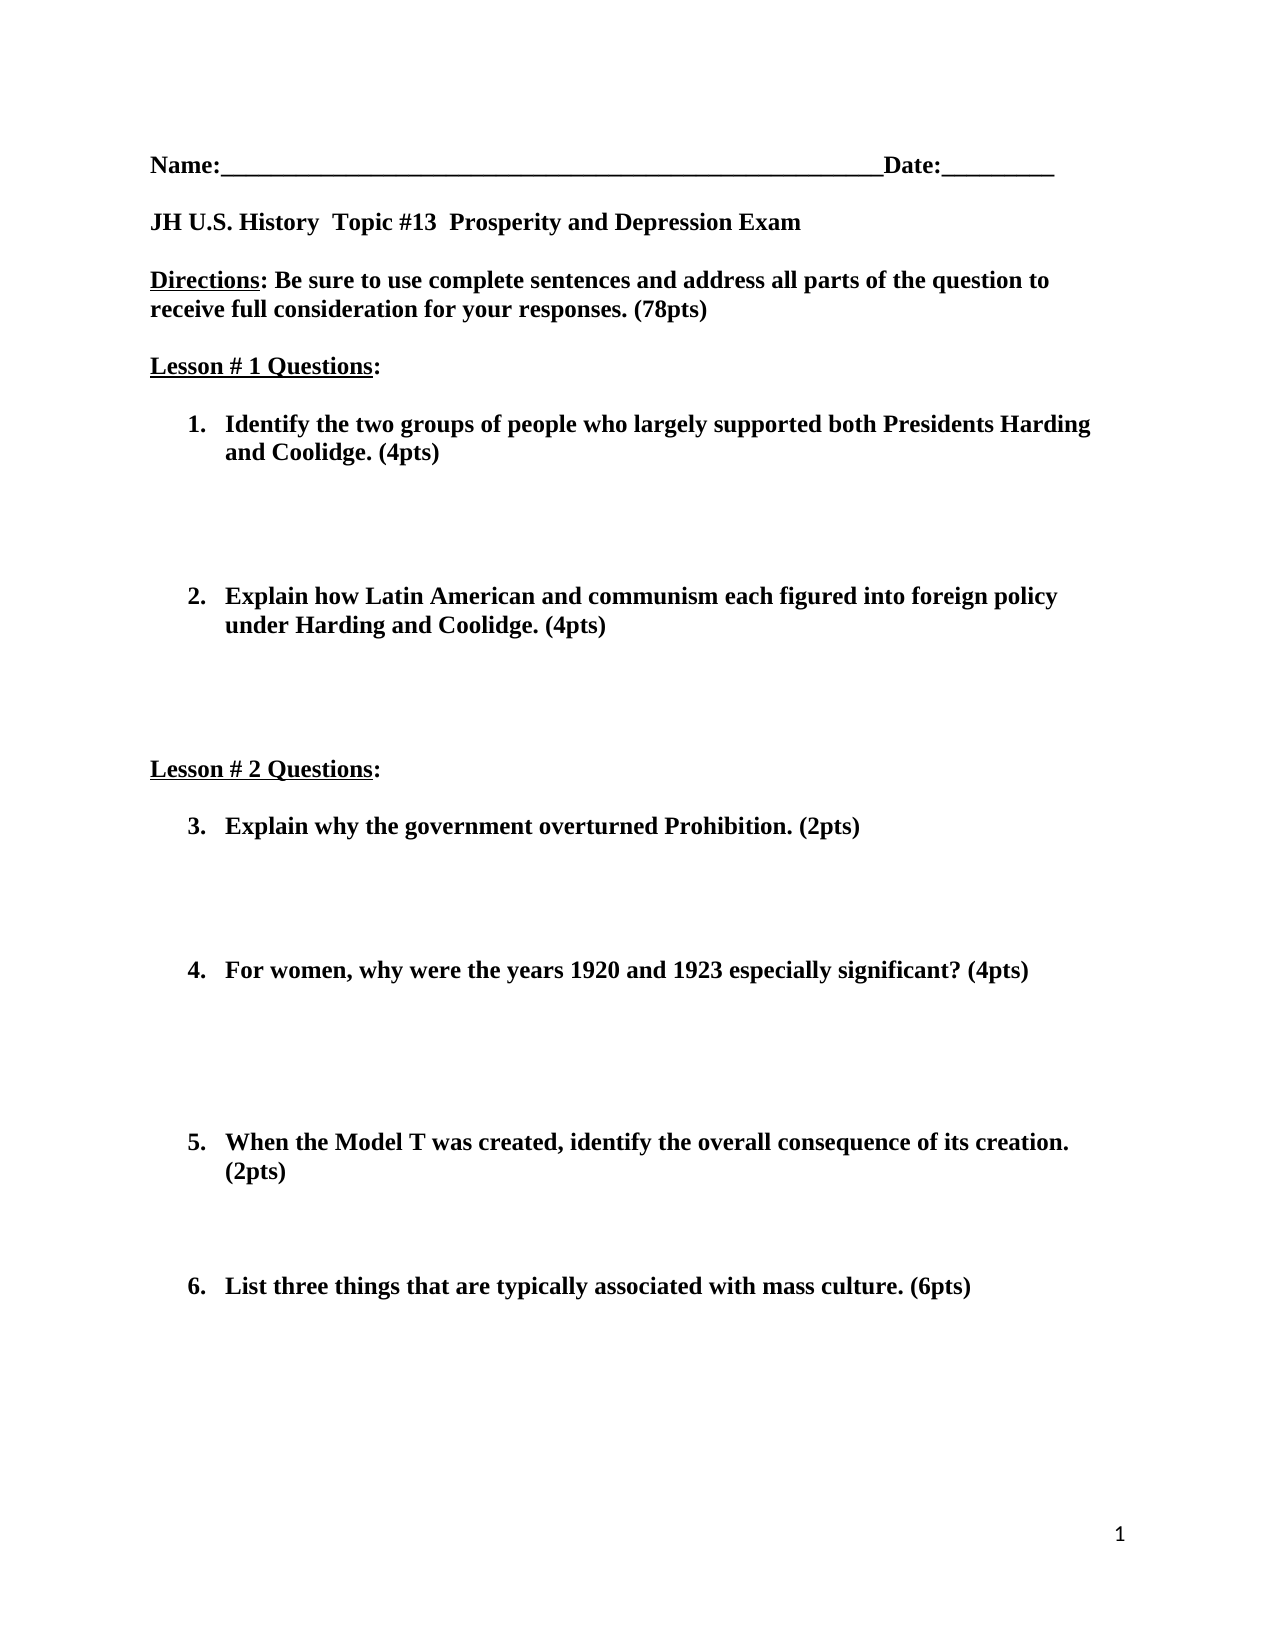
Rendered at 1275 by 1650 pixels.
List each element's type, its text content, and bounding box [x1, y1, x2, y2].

text Lesson # 2 Questions: [150, 754, 1125, 782]
text Name:_____________________________________________________Date:_________ [150, 150, 1125, 179]
list Identify the two groups of people who largely supported both Presidents Harding and Coolidge. (4pts) [187, 409, 1125, 466]
list Explain why the government overturned Prohibition. (2pts) [187, 811, 1125, 840]
list When the Model T was created, identify the overall consequence of its creation. (2pts) [187, 1127, 1125, 1185]
text Lesson # 1 Questions: [150, 351, 1125, 380]
list List three things that are typically associated with mass culture. (6pts) [187, 1271, 1125, 1300]
text Directions: Be sure to use complete sentences and address all parts of the question to receive full consideration for your responses. (78pts) [150, 265, 1125, 322]
list For women, why were the years 1920 and 1923 especially significant? (4pts) [187, 955, 1125, 984]
list Explain how Latin American and communism each figured into foreign policy under Harding and Coolidge. (4pts) [187, 581, 1125, 639]
text JH U.S. History Topic #13 Prosperity and Depression Exam [150, 207, 1125, 236]
